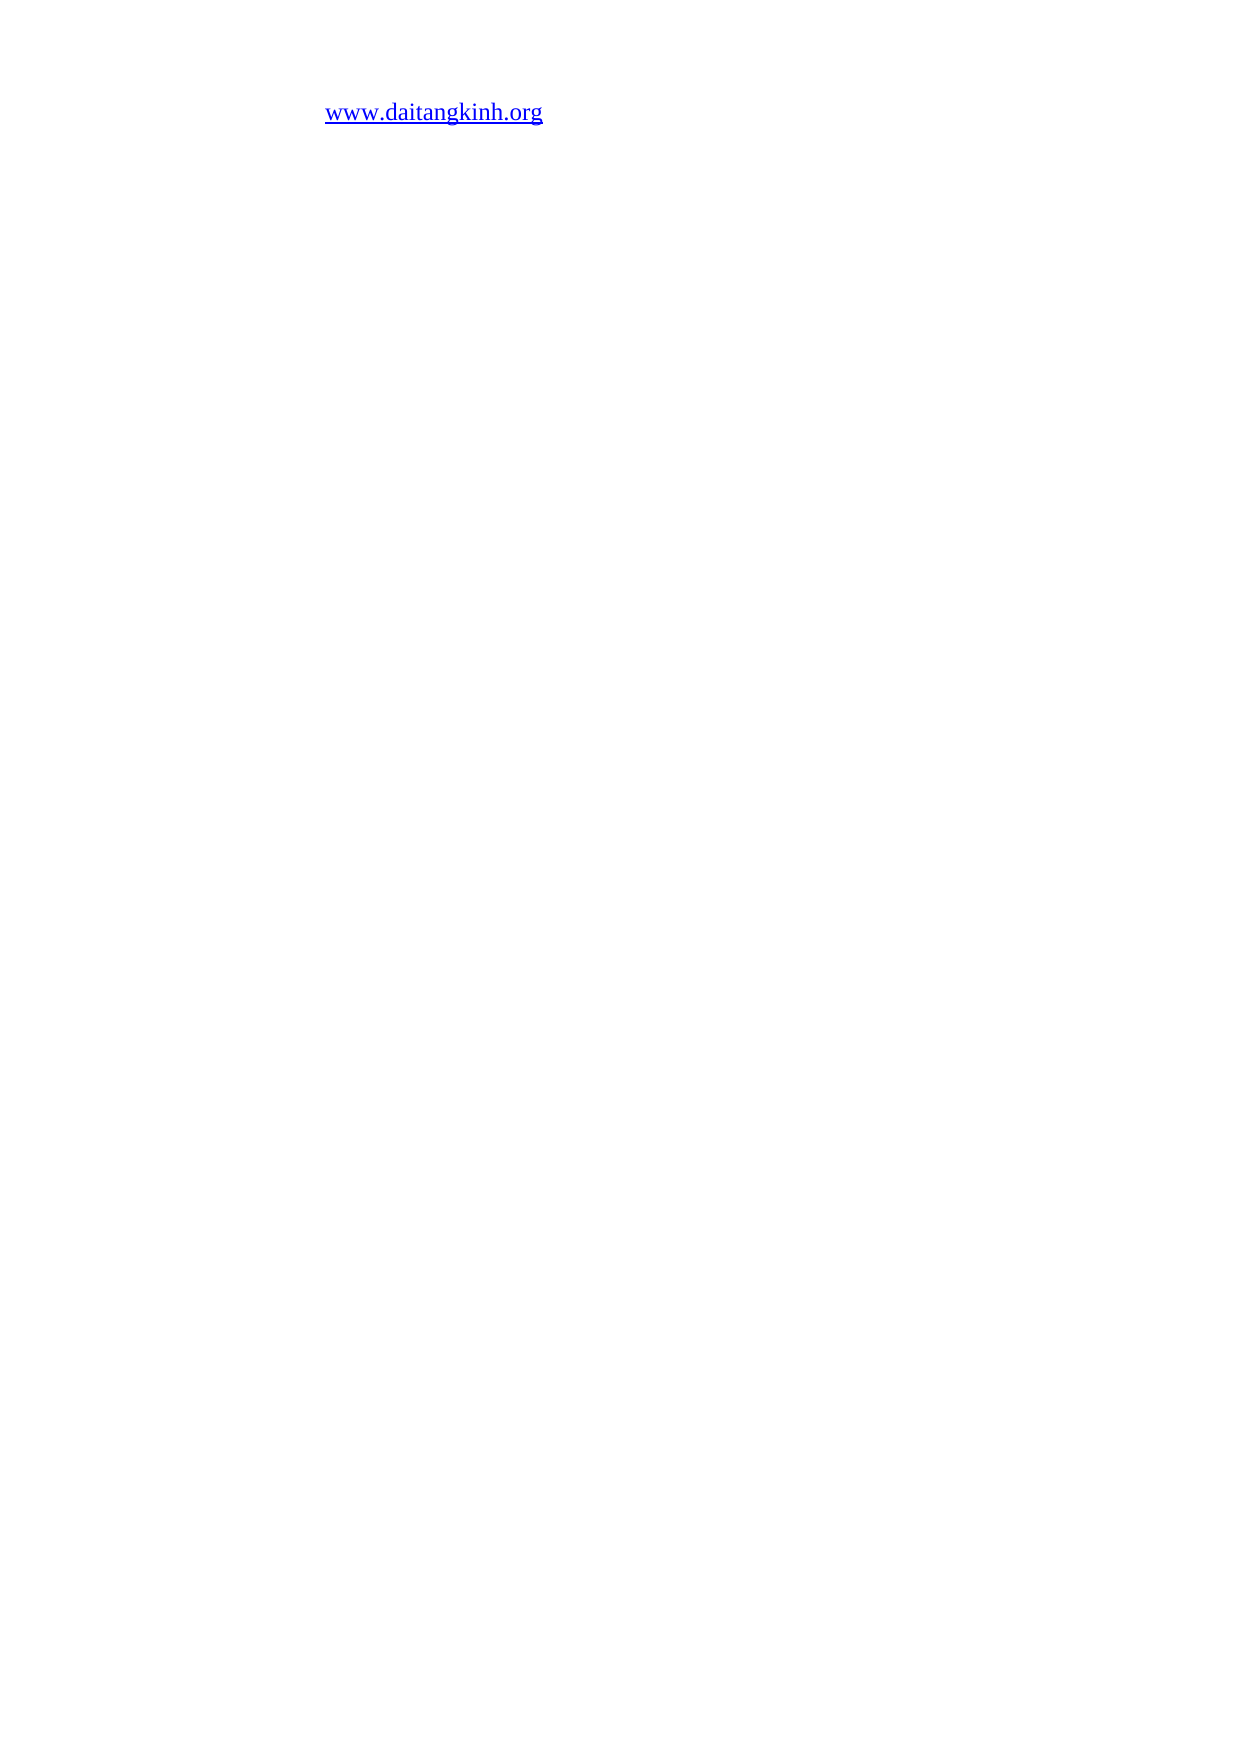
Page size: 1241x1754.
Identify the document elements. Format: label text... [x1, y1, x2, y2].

text www.daitangkinh.org [325, 97, 1065, 126]
